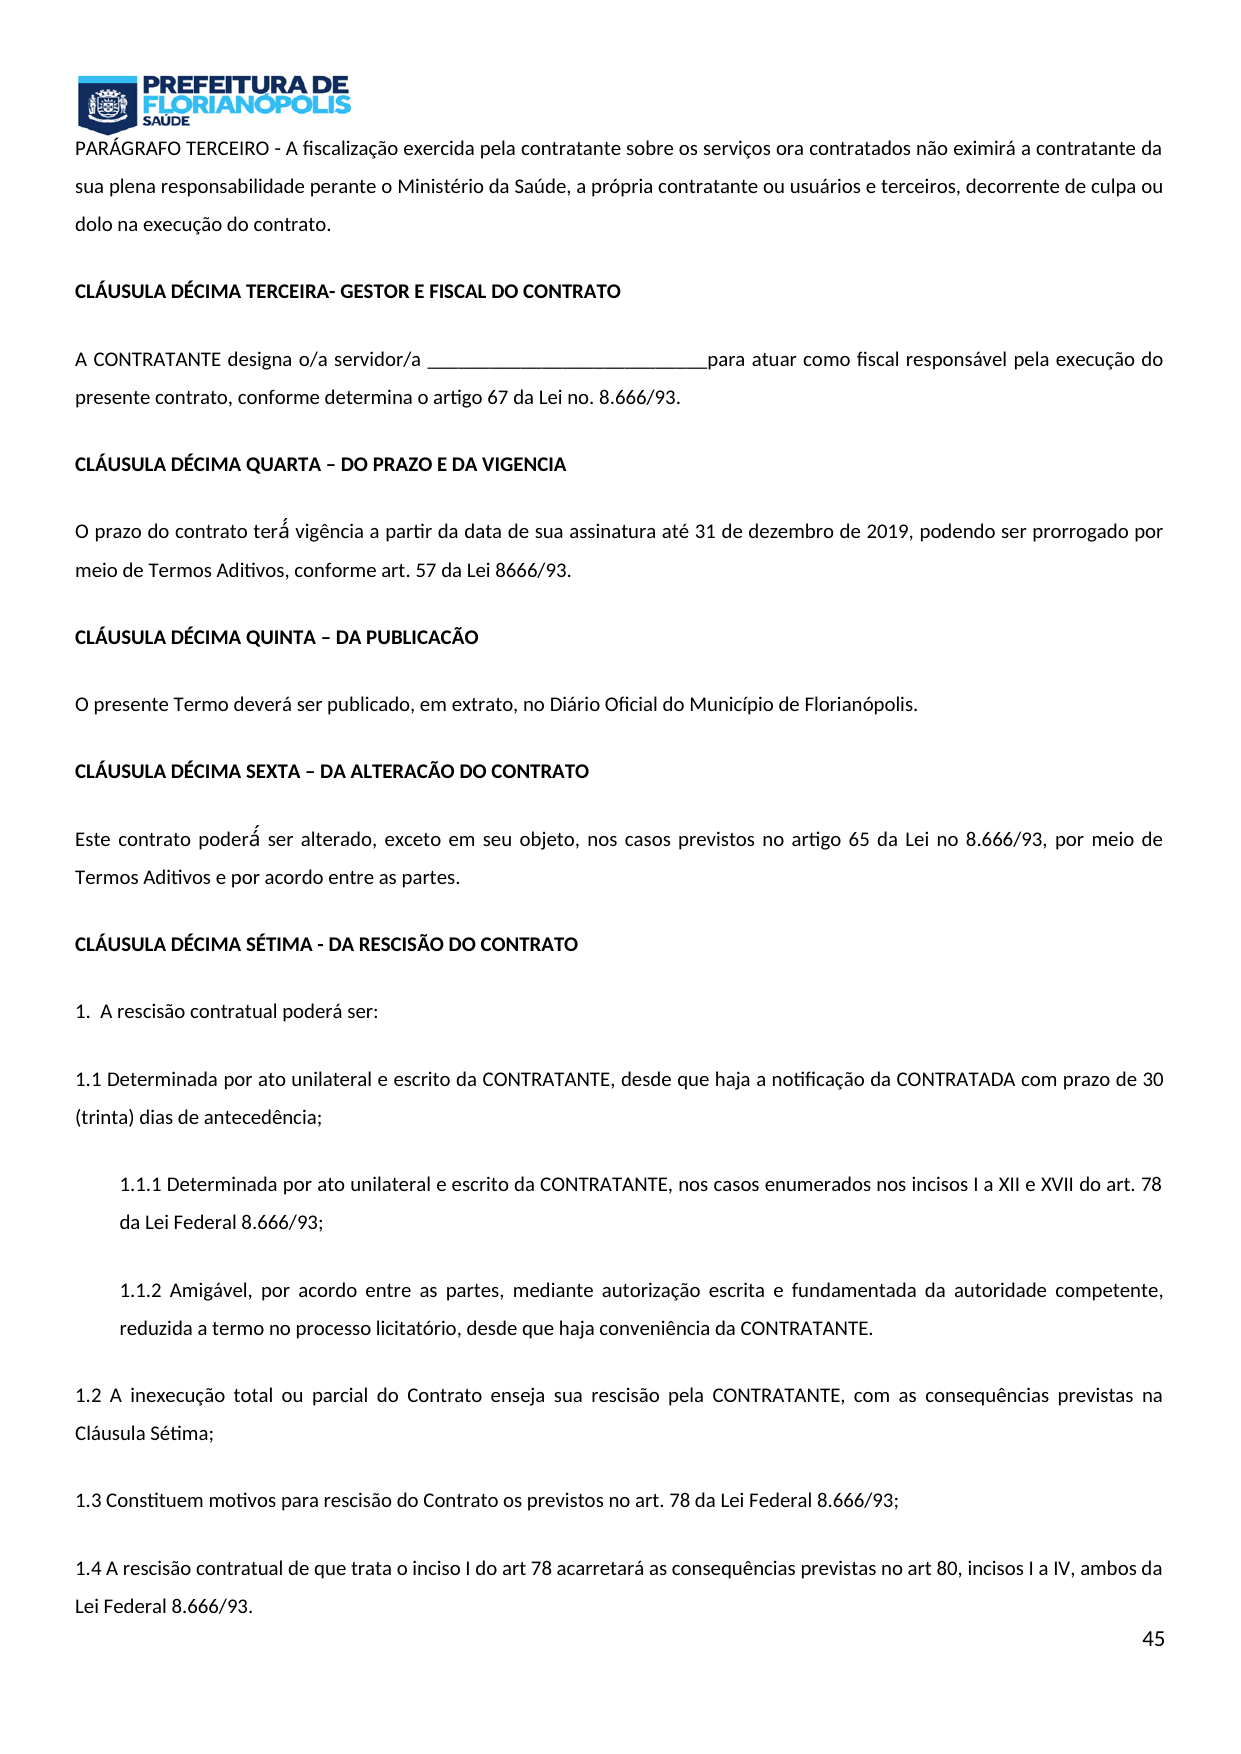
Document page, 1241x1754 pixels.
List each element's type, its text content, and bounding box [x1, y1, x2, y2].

picture [75, 73, 357, 136]
text 1.1.2 Amigável, por acordo entre as partes, mediante autorização escrita e fundamentada da autoridade competente, reduzida a termo no processo licitatório, desde que haja conveniência da CONTRATANTE. [119, 1277, 1165, 1340]
text 1. A rescisão contratual poderá ser: [75, 999, 1165, 1024]
text Este contrato poderá́ ser alterado, exceto em seu objeto, nos casos previstos no artigo 65 da Lei no 8.666/93, por meio de Termos Aditivos e por acordo entre as partes. [75, 826, 1165, 889]
text 1.1 Determinada por ato unilateral e escrito da CONTRATANTE, desde que haja a notificação da CONTRATADA com prazo de 30 (trinta) dias de antecedência; [75, 1066, 1165, 1129]
text CLÁUSULA DÉCIMA QUINTA – DA PUBLICACÃO [75, 624, 1165, 649]
text CLÁUSULA DÉCIMA QUARTA – DO PRAZO E DA VIGENCIA [75, 451, 1165, 477]
text 1.2 A inexecução total ou parcial do Contrato enseja sua rescisão pela CONTRATANTE, com as consequências previstas na Cláusula Sétima; [75, 1382, 1165, 1446]
text CLÁUSULA DÉCIMA SEXTA – DA ALTERACÃO DO CONTRATO [75, 759, 1165, 784]
text O prazo do contrato terá́ vigência a partir da data de sua assinatura até 31 de dezembro de 2019, podendo ser prorrogado por meio de Termos Aditivos, conforme art. 57 da Lei 8666/93. [75, 519, 1165, 582]
text 1.4 A rescisão contratual de que trata o inciso I do art 78 acarretará as consequências previstas no art 80, incisos I a IV, ambos da Lei Federal 8.666/93. [75, 1555, 1165, 1618]
text A CONTRATANTE designa o/a servidor/a ___________________________para atuar como fiscal responsável pela execução do presente contrato, conforme determina o artigo 67 da Lei no. 8.666/93. [75, 346, 1165, 409]
text O presente Termo deverá ser publicado, em extrato, no Diário Oficial do Município de Florianópolis. [75, 691, 1165, 717]
text PARÁGRAFO TERCEIRO - A fiscalização exercida pela contratante sobre os serviços ora contratados não eximirá a contratante da sua plena responsabilidade perante o Ministério da Saúde, a própria contratante ou usuários e terceiros, decorrente de culpa ou dolo na execução do contrato. [75, 135, 1165, 237]
text 1.3 Constituem motivos para rescisão do Contrato os previstos no art. 78 da Lei Federal 8.666/93; [75, 1488, 1165, 1513]
text CLÁUSULA DÉCIMA SÉTIMA - DA RESCISÃO DO CONTRATO [75, 931, 1165, 957]
text CLÁUSULA DÉCIMA TERCEIRA- GESTOR E FISCAL DO CONTRATO [75, 279, 1165, 304]
text 1.1.1 Determinada por ato unilateral e escrito da CONTRATANTE, nos casos enumerados nos incisos I a XII e XVII do art. 78 da Lei Federal 8.666/93; [119, 1171, 1165, 1235]
